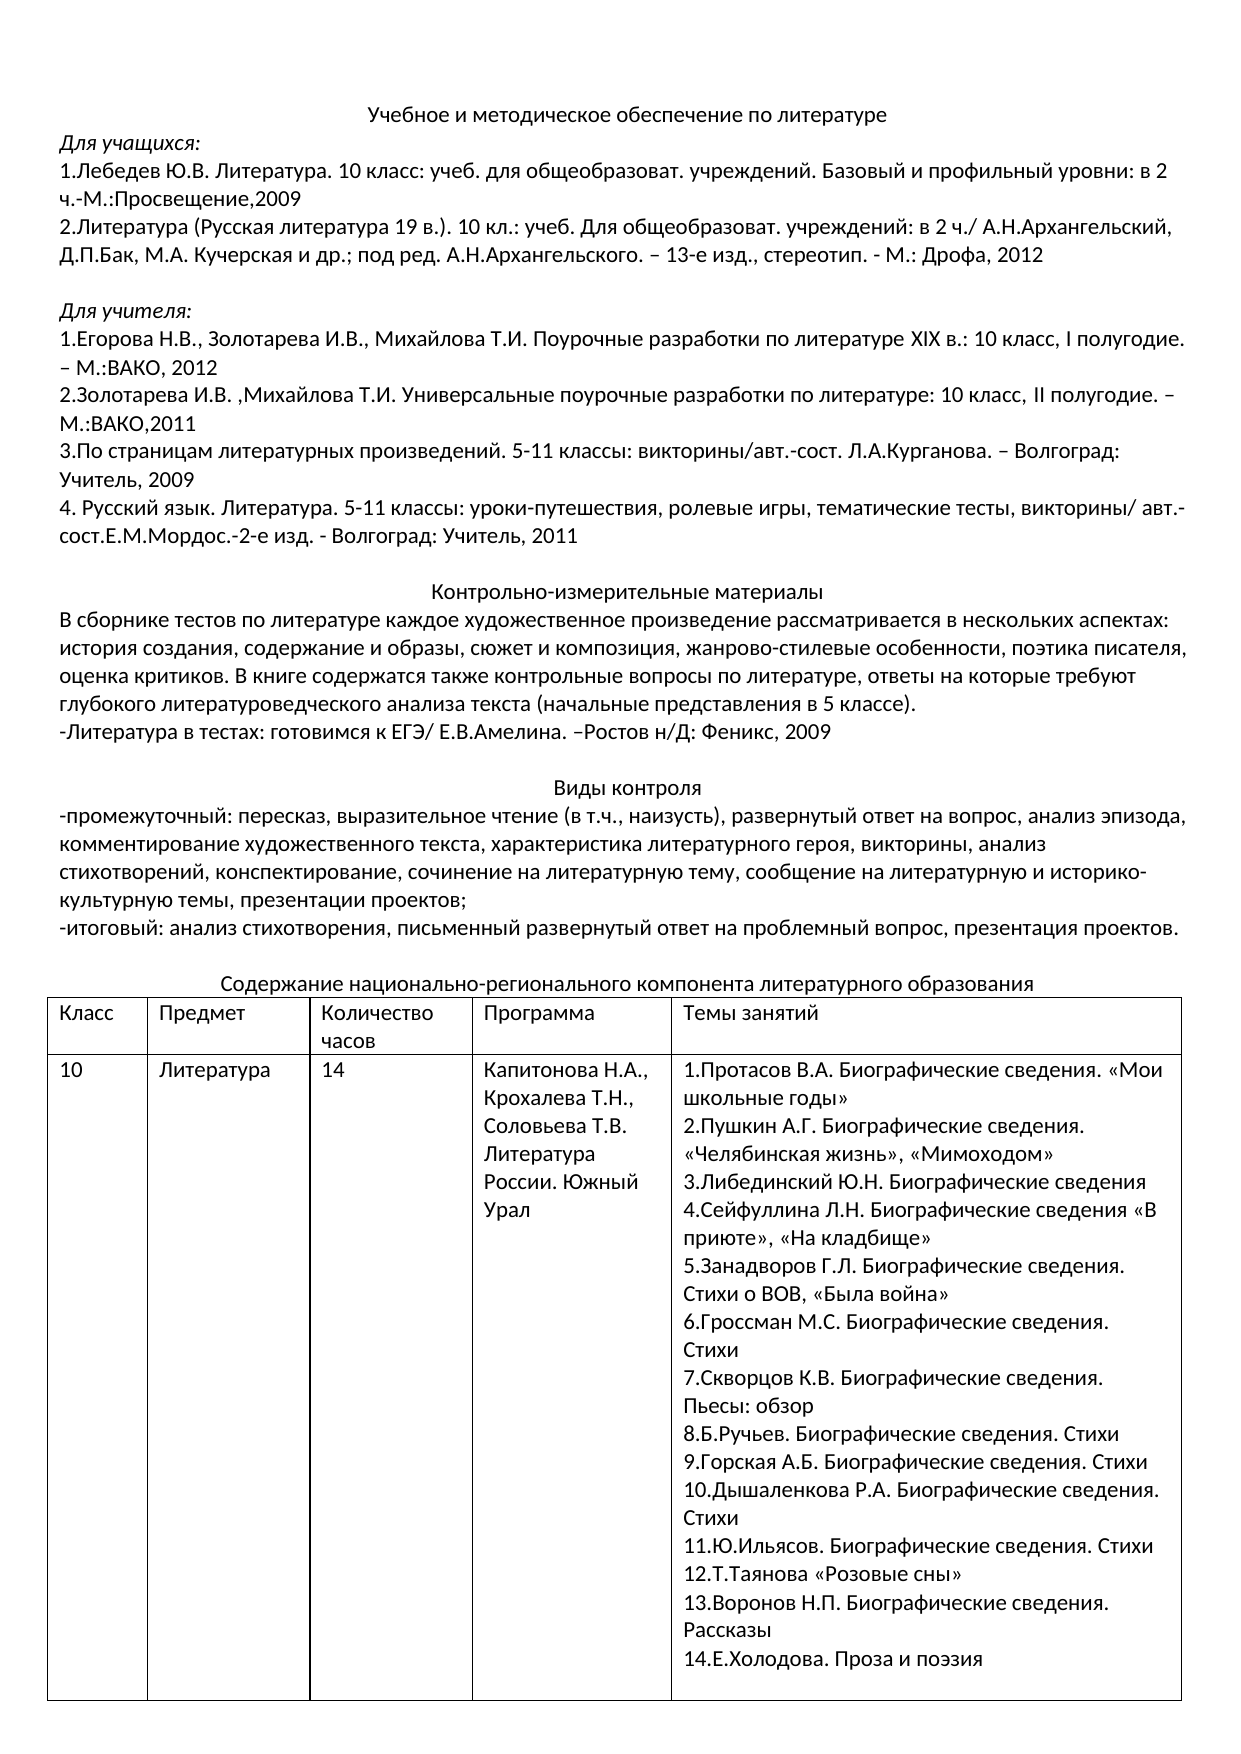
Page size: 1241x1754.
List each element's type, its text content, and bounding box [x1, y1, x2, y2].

text Виды контроля [59, 773, 1196, 801]
text -Литература в тестах: готовимся к ЕГЭ/ Е.В.Амелина. –Ростов н/Д: Феникс, 2009 [59, 717, 1196, 745]
text Контрольно-измерительные материалы [59, 577, 1196, 605]
text 1.Лебедев Ю.В. Литература. 10 класс: учеб. для общеобразоват. учреждений. Базовый и профильный уровни: в 2 ч.-М.:Просвещение,2009 [59, 156, 1196, 212]
text Содержание национально-регионального компонента литературного образования [59, 969, 1196, 997]
text 3.По страницам литературных произведений. 5-11 классы: викторины/авт.-сост. Л.А.Курганова. – Волгоград: Учитель, 2009 [59, 437, 1196, 493]
text -промежуточный: пересказ, выразительное чтение (в т.ч., наизусть), развернутый ответ на вопрос, анализ эпизода, комментирование художественного текста, характеристика литературного героя, викторины, анализ стихотворений, конспектирование, сочинение на литературную тему, сообщение на литературную и историко-культурную темы, презентации проектов; [59, 801, 1196, 913]
text Для учителя: [59, 297, 1196, 324]
table_header Программа [473, 998, 671, 1054]
table_cell 10 [48, 1055, 147, 1700]
text 4. Русский язык. Литература. 5-11 классы: уроки-путешествия, ролевые игры, тематические тесты, викторины/ авт.-сост.Е.М.Мордос.-2-е изд. - Волгоград: Учитель, 2011 [59, 493, 1196, 549]
table_cell 1.Протасов В.А. Биографические сведения. «Мои школьные годы» 2.Пушкин А.Г. Биографические сведения. «Челябинская жизнь», «Мимоходом» 3.Либединский Ю.Н. Биографические сведения 4.Сейфуллина Л.Н. Биографические сведения «В приюте», «На кладбище» 5.Занадворов Г.Л. Биографические сведения. Стихи о ВОВ, «Была война» 6.Гроссман М.С. Биографические сведения. Стихи 7.Скворцов К.В. Биографические сведения. Пьесы: обзор 8.Б.Ручьев. Биографические сведения. Стихи 9.Горская А.Б. Биографические сведения. Стихи 10.Дышаленкова Р.А. Биографические сведения. Стихи 11.Ю.Ильясов. Биографические сведения. Стихи 12.Т.Таянова «Розовые сны» 13.Воронов Н.П. Биографические сведения. Рассказы 14.Е.Холодова. Проза и поэзия [672, 1055, 1181, 1700]
table_cell Литература [148, 1055, 309, 1700]
table_cell Капитонова Н.А., Крохалева Т.Н., Соловьева Т.В. Литература России. Южный Урал [473, 1055, 671, 1700]
table_header Количество часов [311, 998, 472, 1054]
text -итоговый: анализ стихотворения, письменный развернутый ответ на проблемный вопрос, презентация проектов. [59, 913, 1196, 941]
text Учебное и методическое обеспечение по литературе [59, 100, 1196, 128]
text Для учащихся: [59, 128, 1196, 156]
text 2.Золотарева И.В. ,Михайлова Т.И. Универсальные поурочные разработки по литературе: 10 класс, II полугодие. – М.:ВАКО,2011 [59, 381, 1196, 437]
table_header Класс [48, 998, 147, 1054]
text В сборнике тестов по литературе каждое художественное произведение рассматривается в нескольких аспектах: история создания, содержание и образы, сюжет и композиция, жанрово-стилевые особенности, поэтика писателя, оценка критиков. В книге содержатся также контрольные вопросы по литературе, ответы на которые требуют глубокого литературоведческого анализа текста (начальные представления в 5 классе). [59, 605, 1196, 717]
table_cell 14 [311, 1055, 472, 1700]
text 1.Егорова Н.В., Золотарева И.В., Михайлова Т.И. Поурочные разработки по литературе XIX в.: 10 класс, I полугодие. – М.:ВАКО, 2012 [59, 324, 1196, 381]
text 2.Литература (Русская литература 19 в.). 10 кл.: учеб. Для общеобразоват. учреждений: в 2 ч./ А.Н.Архангельский, Д.П.Бак, М.А. Кучерская и др.; под ред. А.Н.Архангельского. – 13-е изд., стереотип. - М.: Дрофа, 2012 [59, 212, 1196, 268]
table_header Предмет [148, 998, 309, 1054]
table_header Темы занятий [672, 998, 1181, 1054]
